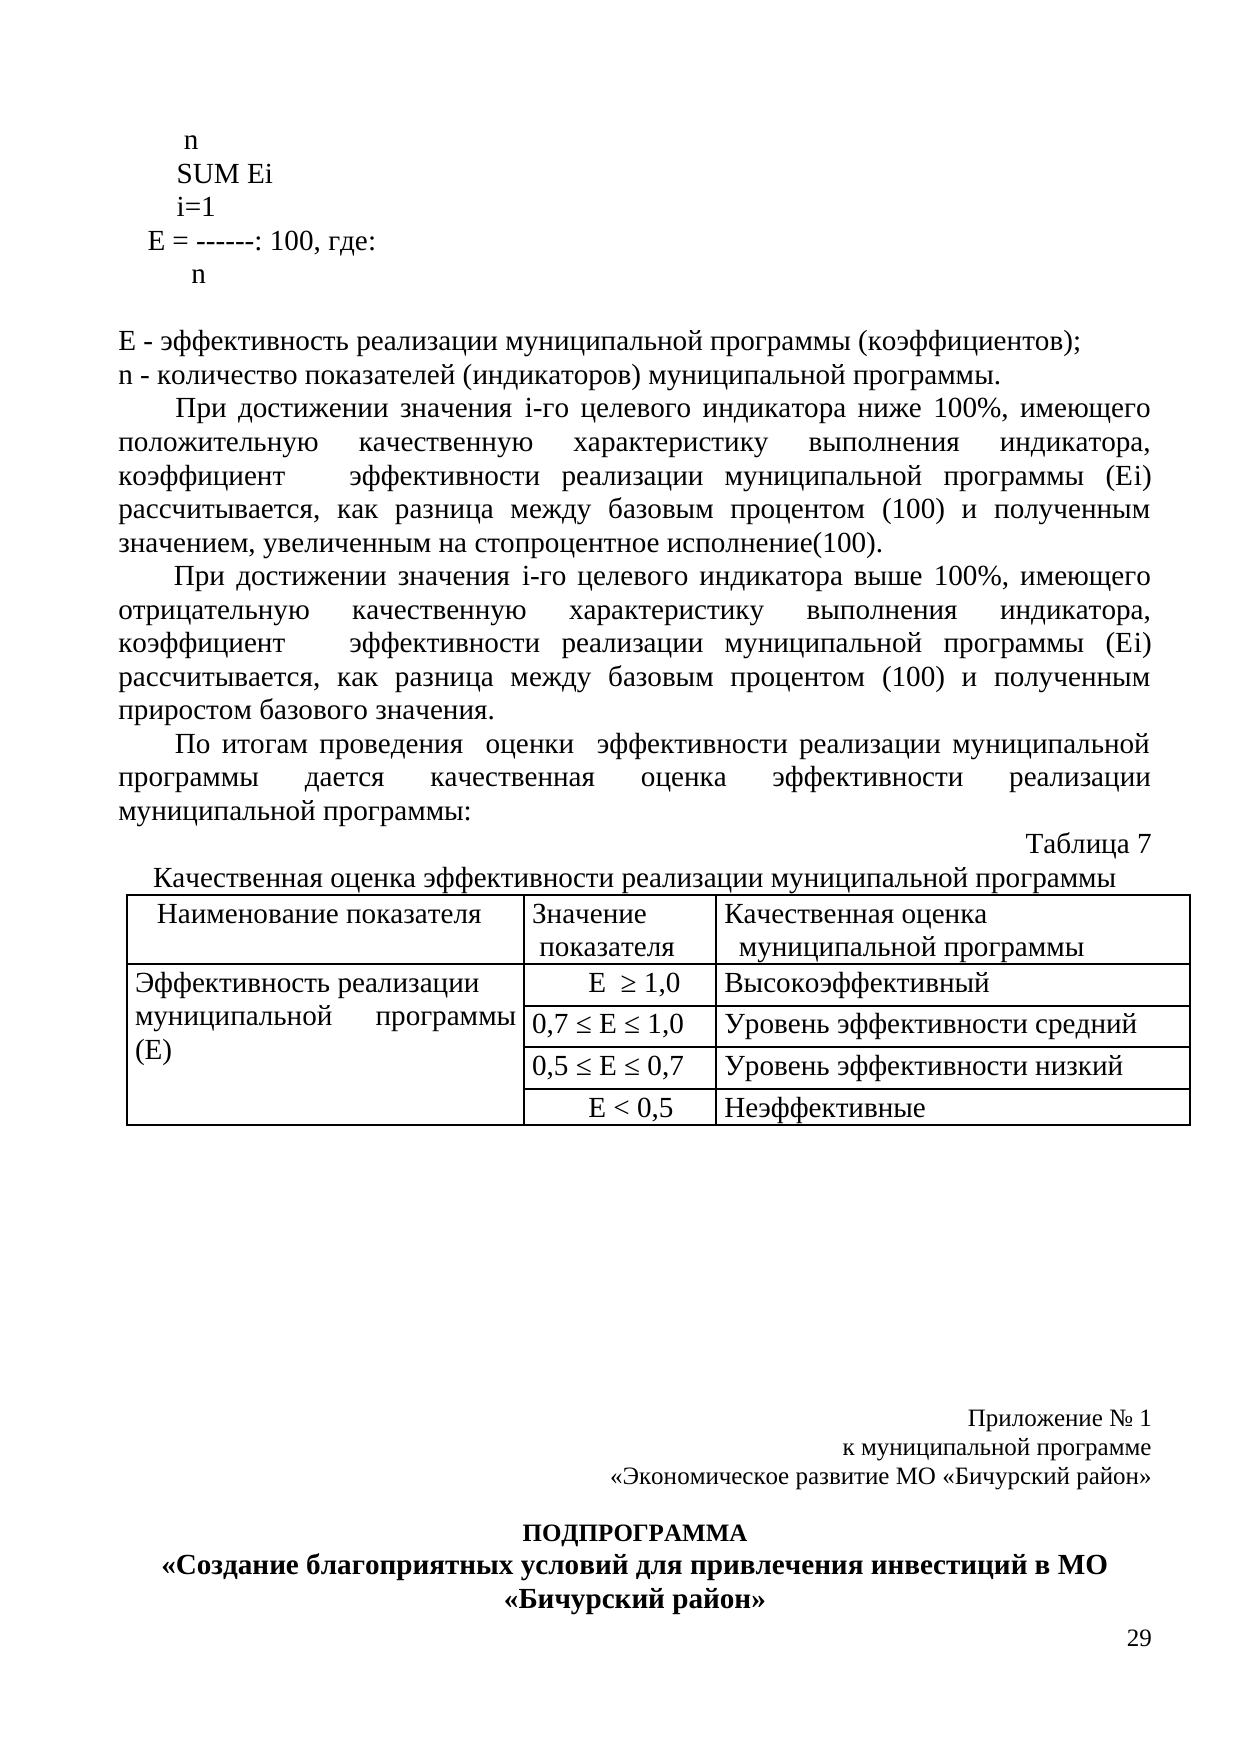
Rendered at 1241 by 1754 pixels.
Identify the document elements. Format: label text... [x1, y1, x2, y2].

text n [118, 256, 1152, 290]
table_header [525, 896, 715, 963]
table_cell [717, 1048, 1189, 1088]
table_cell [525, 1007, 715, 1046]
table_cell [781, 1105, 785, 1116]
text По итогам проведения оценки эффективности реализации муниципальной программы дается качественная оценка эффективности реализации муниципальной программы: [118, 726, 1152, 827]
text «Экономическое развитие МО «Бичурский район» [118, 1461, 1152, 1490]
text Качественная оценка эффективности реализации муниципальной программы [118, 860, 1152, 894]
text ПОДПРОГРАММА [118, 1518, 1152, 1547]
text Таблица 7 [118, 827, 1152, 860]
text «Создание благоприятных условий для привлечения инвестиций в МО «Бичурский район» [118, 1547, 1152, 1614]
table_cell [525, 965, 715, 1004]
text SUM Ei [118, 156, 1152, 189]
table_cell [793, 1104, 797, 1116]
text При достижении значения i-го целевого индикатора выше 100%, имеющего отрицательную качественную характеристику выполнения индикатора, коэффициент эффективности реализации муниципальной программы (Еi) рассчитывается, как разница между базовым процентом (100) и полученным приростом базового значения. [118, 558, 1152, 726]
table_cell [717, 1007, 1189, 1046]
text n - количество показателей (индикаторов) муниципальной программы. [118, 357, 1152, 391]
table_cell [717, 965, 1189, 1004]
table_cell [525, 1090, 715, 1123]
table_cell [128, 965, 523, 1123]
text Приложение № 1 [118, 1403, 1152, 1432]
text E - эффективность реализации муниципальной программы (коэффициентов); [118, 323, 1152, 357]
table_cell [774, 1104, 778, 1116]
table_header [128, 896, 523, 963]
text i=1 [118, 189, 1152, 223]
text к муниципальной программе [118, 1432, 1152, 1461]
text При достижении значения i-го целевого индикатора ниже 100%, имеющего положительную качественную характеристику выполнения индикатора, коэффициент эффективности реализации муниципальной программы (Еi) рассчитывается, как разница между базовым процентом (100) и полученным значением, увеличенным на стопроцентное исполнение(100). [118, 391, 1152, 558]
text n [118, 122, 1152, 156]
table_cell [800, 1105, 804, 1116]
text E = ------: 100, где: [118, 223, 1152, 256]
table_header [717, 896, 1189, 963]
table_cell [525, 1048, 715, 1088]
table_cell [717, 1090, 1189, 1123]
